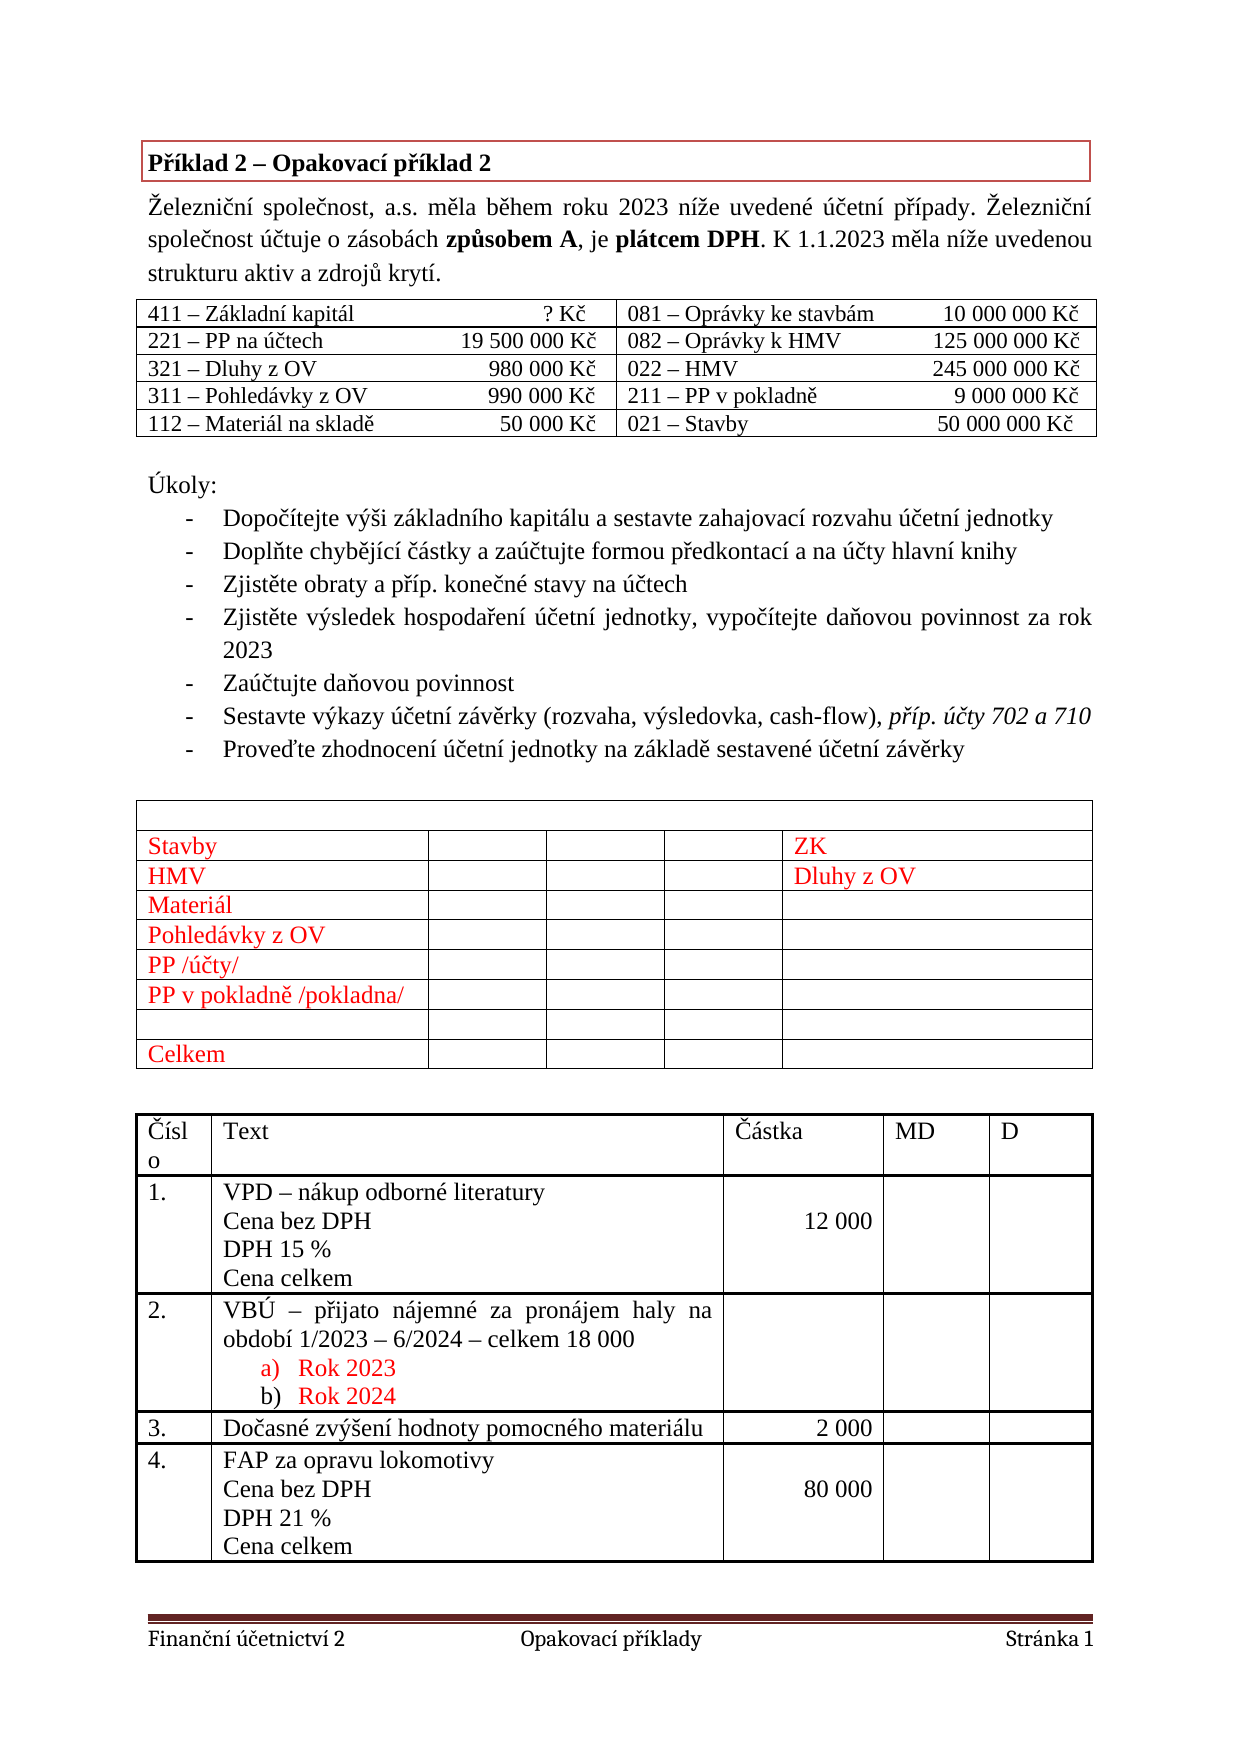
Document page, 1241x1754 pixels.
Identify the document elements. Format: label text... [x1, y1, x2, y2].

table_header 081 – Oprávky ke stavbám 10 000 000 Kč [617, 300, 1096, 326]
list Zjistěte výsledek hospodaření účetní jednotky, vypočítejte daňovou povinnost za rok 2023 [185, 602, 1093, 664]
table_cell [547, 950, 664, 979]
table_cell [884, 1445, 989, 1560]
table_cell [429, 1040, 546, 1068]
table_cell [137, 1010, 428, 1038]
table_cell [429, 861, 546, 889]
table_cell [665, 980, 782, 1009]
table_cell 80 000 [724, 1445, 883, 1560]
table_cell 112 – Materiál na skladě 50 000 Kč [137, 410, 616, 436]
table_header [137, 801, 1092, 830]
table_cell [783, 891, 1092, 919]
list Sestavte výkazy účetní závěrky (rozvaha, výsledovka, cash-flow), příp. účty 702 a 710 [185, 701, 1093, 730]
table_cell [884, 1413, 989, 1442]
table_cell [783, 980, 1092, 1009]
table_header Číslo [138, 1116, 211, 1174]
table_cell [547, 980, 664, 1009]
table_cell [429, 831, 546, 860]
table_cell [665, 1010, 782, 1038]
table_cell [783, 1010, 1092, 1038]
table_cell [884, 1177, 989, 1292]
table_header D [990, 1116, 1091, 1174]
table_cell Pohledávky z OV [137, 920, 428, 949]
table_cell Stavby [137, 831, 428, 860]
table_cell 082 – Oprávky k HMV 125 000 000 Kč [617, 328, 1096, 354]
list Zaúčtujte daňovou povinnost [185, 668, 1093, 697]
text Úkoly: [148, 470, 1093, 499]
table_cell [990, 1177, 1091, 1292]
table_cell [547, 920, 664, 949]
list Proveďte zhodnocení účetní jednotky na základě sestavené účetní závěrky [185, 734, 1093, 763]
table_cell [547, 891, 664, 919]
table_cell [665, 891, 782, 919]
table_cell PP /účty/ [137, 950, 428, 979]
table_cell 3. [138, 1413, 211, 1442]
table_cell Dluhy z OV [783, 861, 1092, 889]
text Železniční společnost, a.s. měla během roku 2023 níže uvedené účetní případy. Železniční společnost účtuje o zásobách způsobem A, je plátcem DPH. K 1.1.2023 měla níže uvedenou strukturu aktiv a zdrojů krytí. [148, 192, 1093, 286]
table_cell 211 – PP v pokladně 9 000 000 Kč [617, 382, 1096, 408]
table_cell [429, 920, 546, 949]
table_cell [990, 1445, 1091, 1560]
table_cell [990, 1413, 1091, 1442]
table_cell 021 – Stavby 50 000 000 Kč [617, 410, 1096, 436]
table_cell HMV [137, 861, 428, 889]
table_cell 221 – PP na účtech 19 500 000 Kč [137, 328, 616, 354]
table_cell FAP za opravu lokomotivy Cena bez DPH DPH 21 % Cena celkem [212, 1445, 723, 1560]
table_cell PP v pokladně /pokladna/ [137, 980, 428, 1009]
table_cell 321 – Dluhy z OV 980 000 Kč [137, 355, 616, 381]
table_cell [665, 861, 782, 889]
table_cell Celkem [137, 1040, 428, 1068]
table_cell 2. [138, 1295, 211, 1410]
list Dopočítejte výši základního kapitálu a sestavte zahajovací rozvahu účetní jednotky [185, 503, 1093, 532]
table_cell VPD – nákup odborné literatury Cena bez DPH DPH 15 % Cena celkem [212, 1177, 723, 1292]
table_cell Dočasné zvýšení hodnoty pomocného materiálu [212, 1413, 723, 1442]
table_cell 1. [138, 1177, 211, 1292]
table_cell [429, 891, 546, 919]
table_cell [884, 1295, 989, 1410]
table_cell [665, 831, 782, 860]
table_cell [783, 920, 1092, 949]
table_cell [783, 1040, 1092, 1068]
text Příklad 2 – Opakovací příklad 2 [148, 148, 1089, 176]
table_cell [429, 950, 546, 979]
table_cell ZK [783, 831, 1092, 860]
table_cell [547, 1010, 664, 1038]
table_cell [665, 1040, 782, 1068]
table_cell [429, 1010, 546, 1038]
list Zjistěte obraty a příp. konečné stavy na účtech [185, 569, 1093, 598]
table_cell 022 – HMV 245 000 000 Kč [617, 355, 1096, 381]
table_cell 12 000 [724, 1177, 883, 1292]
table_cell [547, 861, 664, 889]
table_cell [783, 950, 1092, 979]
table_cell 4. [138, 1445, 211, 1560]
table_cell [547, 831, 664, 860]
table_header Text [212, 1116, 723, 1174]
table_header 411 – Základní kapitál ? Kč [137, 300, 616, 326]
table_cell 311 – Pohledávky z OV 990 000 Kč [137, 382, 616, 408]
table_cell [665, 950, 782, 979]
table_cell [990, 1295, 1091, 1410]
table_cell [429, 980, 546, 1009]
table_cell VBÚ – přijato nájemné za pronájem haly na období 1/2023 – 6/2024 – celkem 18 000 Rok 2023 Rok 2024 [212, 1295, 723, 1410]
table_cell Materiál [137, 891, 428, 919]
table_cell 2 000 [724, 1413, 883, 1442]
table_header MD [884, 1116, 989, 1174]
table_cell [665, 920, 782, 949]
table_cell [724, 1295, 883, 1410]
table_header Částka [724, 1116, 883, 1174]
table_cell [547, 1040, 664, 1068]
list Doplňte chybějící částky a zaúčtujte formou předkontací a na účty hlavní knihy [185, 536, 1093, 565]
